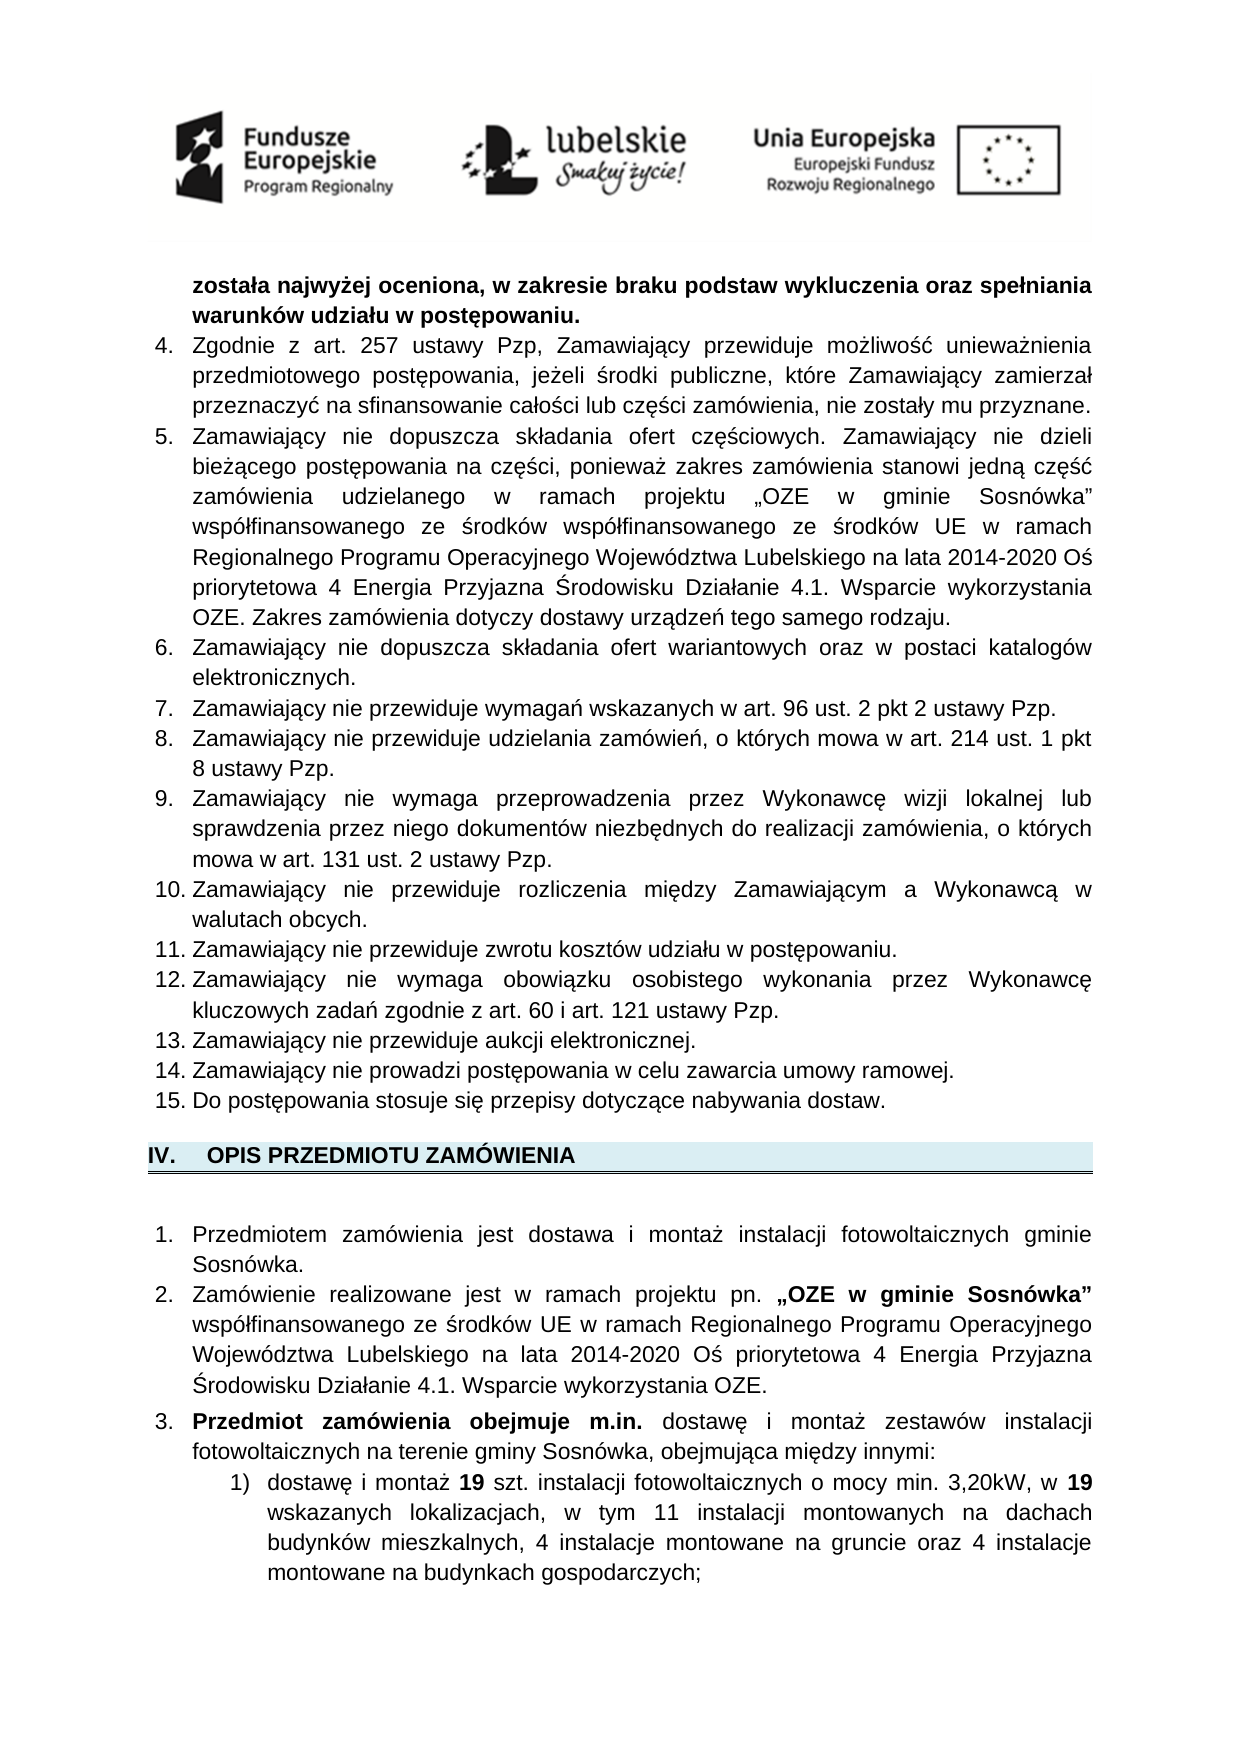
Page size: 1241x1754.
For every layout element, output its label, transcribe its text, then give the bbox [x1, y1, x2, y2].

list dostawę i montaż 19 szt. instalacji fotowoltaicznych o mocy min. 3,20kW, w 19 wskazanych lokalizacjach, w tym 11 instalacji montowanych na dachach budynków mieszkalnych, 4 instalacje montowane na gruncie oraz 4 instalacje montowane na budynkach gospodarczych; [229, 1468, 1093, 1585]
list Zamówienie realizowane jest w ramach projektu pn. „OZE w gminie Sosnówka” współfinansowanego ze środków UE w ramach Regionalnego Programu Operacyjnego Województwa Lubelskiego na lata 2014-2020 Oś priorytetowa 4 Energia Przyjazna Środowisku Działanie 4.1. Wsparcie wykorzystania OZE. [154, 1281, 1093, 1398]
list Zamawiający nie prowadzi postępowania w celu zawarcia umowy ramowej. [154, 1057, 1093, 1083]
list Zamawiający nie przewiduje aukcji elektronicznej. [154, 1027, 1093, 1053]
list Do postępowania stosuje się przepisy dotyczące nabywania dostaw. [154, 1087, 1093, 1113]
list Zamawiający nie przewiduje wymagań wskazanych w art. 96 ust. 2 pkt 2 ustawy Pzp. [154, 694, 1093, 721]
text IV. OPIS PRZEDMIOTU ZAMÓWIENIA [148, 1142, 1093, 1171]
list Zamawiający nie dopuszcza składania ofert częściowych. Zamawiający nie dzieli bieżącego postępowania na części, ponieważ zakres zamówienia stanowi jedną część zamówienia udzielanego w ramach projektu „OZE w gminie Sosnówka” współfinansowanego ze środków współfinansowanego ze środków UE w ramach Regionalnego Programu Operacyjnego Województwa Lubelskiego na lata 2014-2020 Oś priorytetowa 4 Energia Przyjazna Środowisku Działanie 4.1. Wsparcie wykorzystania OZE. Zakres zamówienia dotyczy dostawy urządzeń tego samego rodzaju. [154, 423, 1093, 630]
list Zamawiający nie dopuszcza składania ofert wariantowych oraz w postaci katalogów elektronicznych. [154, 634, 1093, 691]
list Zgodnie z art. 257 ustawy Pzp, Zamawiający przewiduje możliwość unieważnienia przedmiotowego postępowania, jeżeli środki publiczne, które Zamawiający zamierzał przeznaczyć na sfinansowanie całości lub części zamówienia, nie zostały mu przyznane. [154, 332, 1093, 419]
list Zamawiający nie przewiduje rozliczenia między Zamawiającym a Wykonawcą w walutach obcych. [154, 876, 1093, 932]
picture [147, 73, 1093, 243]
list Zamawiający nie przewiduje udzielania zamówień, o których mowa w art. 214 ust. 1 pkt 8 ustawy Pzp. [154, 725, 1093, 781]
list Przedmiotem zamówienia jest dostawa i montaż instalacji fotowoltaicznych gminie Sosnówka. [154, 1221, 1093, 1277]
list Zamawiający nie wymaga obowiązku osobistego wykonania przez Wykonawcę kluczowych zadań zgodnie z art. 60 i art. 121 ustawy Pzp. [154, 966, 1093, 1023]
list Przedmiot zamówienia obejmuje m.in. dostawę i montaż zestawów instalacji fotowoltaicznych na terenie gminy Sosnówka, obejmująca między innymi: [154, 1408, 1093, 1464]
list Zamawiający nie wymaga przeprowadzenia przez Wykonawcę wizji lokalnej lub sprawdzenia przez niego dokumentów niezbędnych do realizacji zamówienia, o których mowa w art. 131 ust. 2 ustawy Pzp. [154, 785, 1093, 872]
list Zamawiający nie przewiduje zwrotu kosztów udziału w postępowaniu. [154, 936, 1093, 962]
